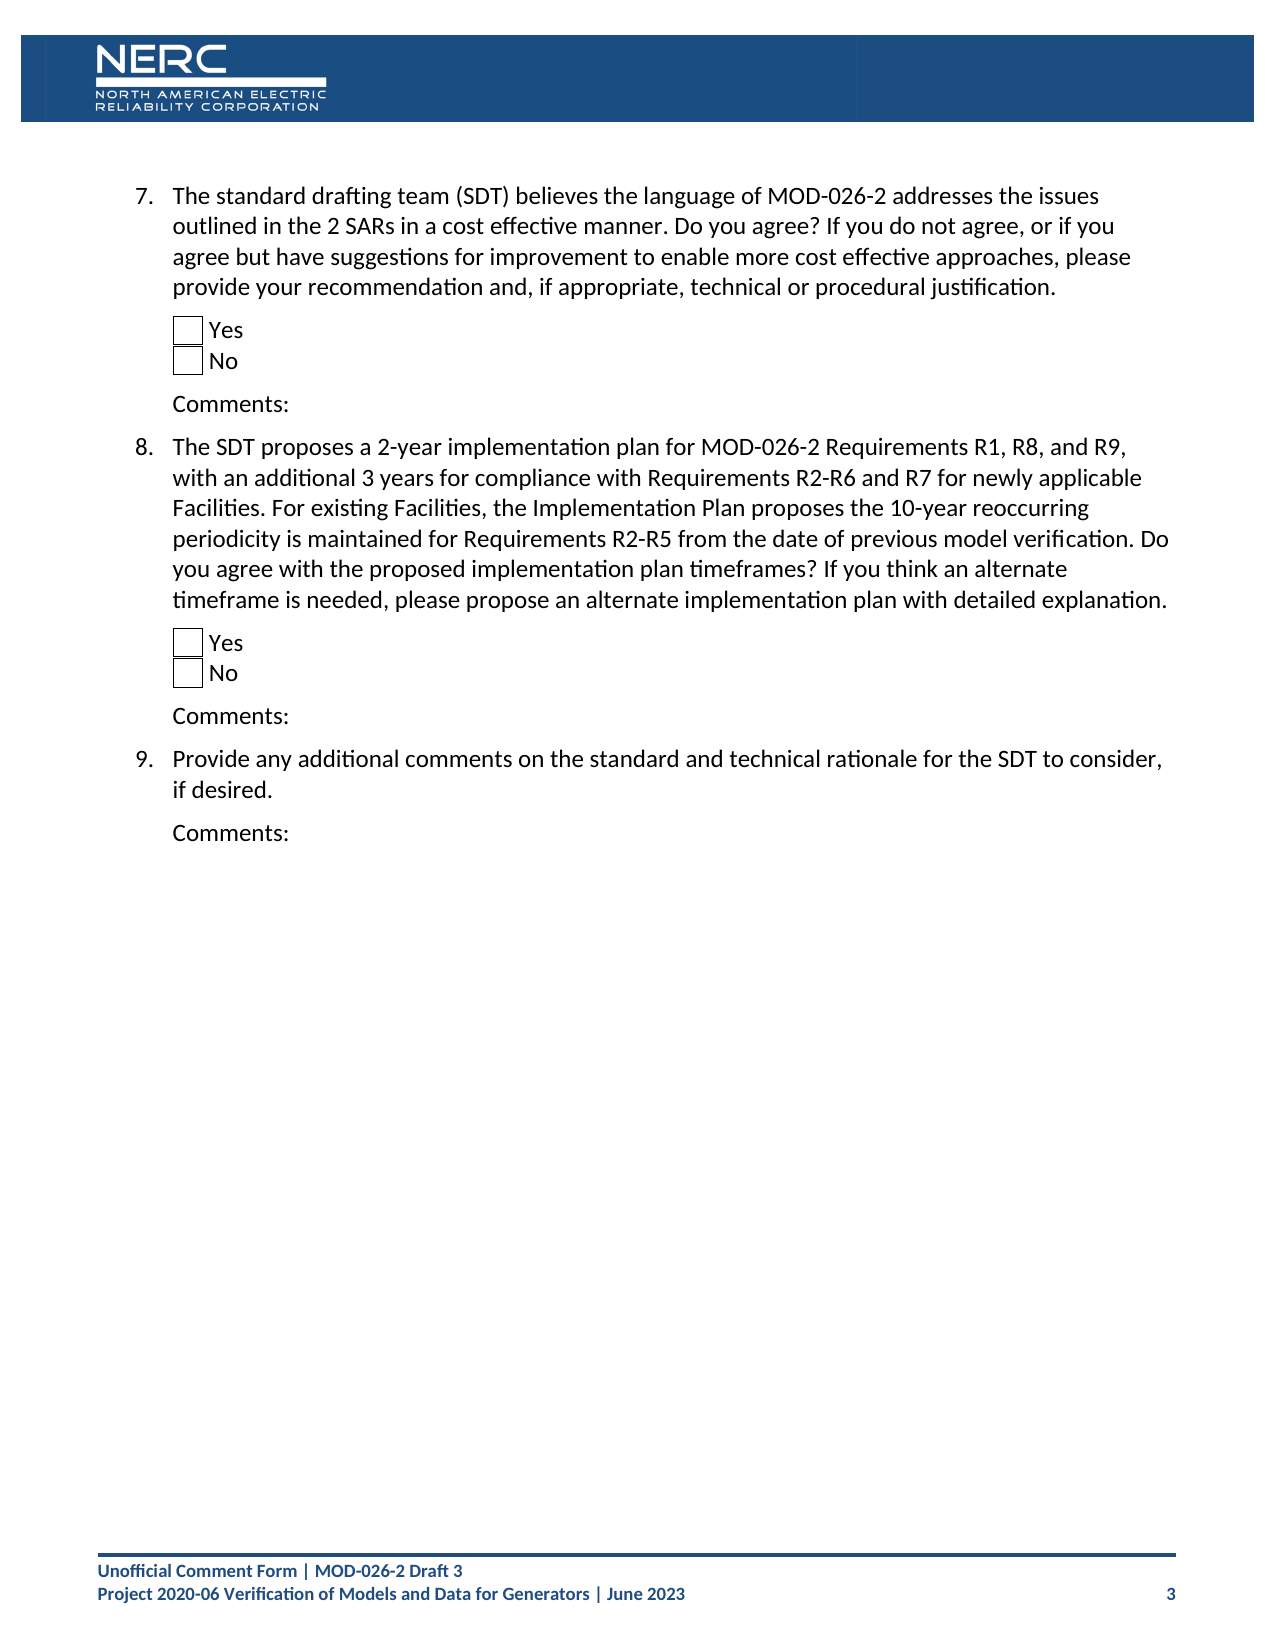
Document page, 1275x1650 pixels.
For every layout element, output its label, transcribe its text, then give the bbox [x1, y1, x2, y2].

text Yes [172, 314, 1177, 345]
list Provide any additional comments on the standard and technical rationale for the SDT to consider, if desired. [135, 743, 1177, 804]
list Comments: [172, 700, 1177, 731]
text No [172, 345, 1177, 376]
text Comments: [97, 817, 1177, 847]
text Comments: [172, 388, 1177, 419]
list The SDT proposes a 2-year implementation plan for MOD-026-2 Requirements R1, R8, and R9, with an additional 3 years for compliance with Requirements R2-R6 and R7 for newly applicable Facilities. For existing Facilities, the Implementation Plan proposes the 10-year reoccurring periodicity is maintained for Requirements R2-R5 from the date of previous model verification. Do you agree with the proposed implementation plan timeframes? If you think an alternate timeframe is needed, please propose an alternate implementation plan with detailed explanation. [135, 431, 1177, 614]
list Yes [172, 627, 1177, 657]
picture [21, 35, 1254, 122]
list No [172, 657, 1177, 688]
list The standard drafting team (SDT) believes the language of MOD-026-2 addresses the issues outlined in the 2 SARs in a cost effective manner. Do you agree? If you do not agree, or if you agree but have suggestions for improvement to enable more cost effective approaches, please provide your recommendation and, if appropriate, technical or procedural justification. [135, 180, 1177, 302]
